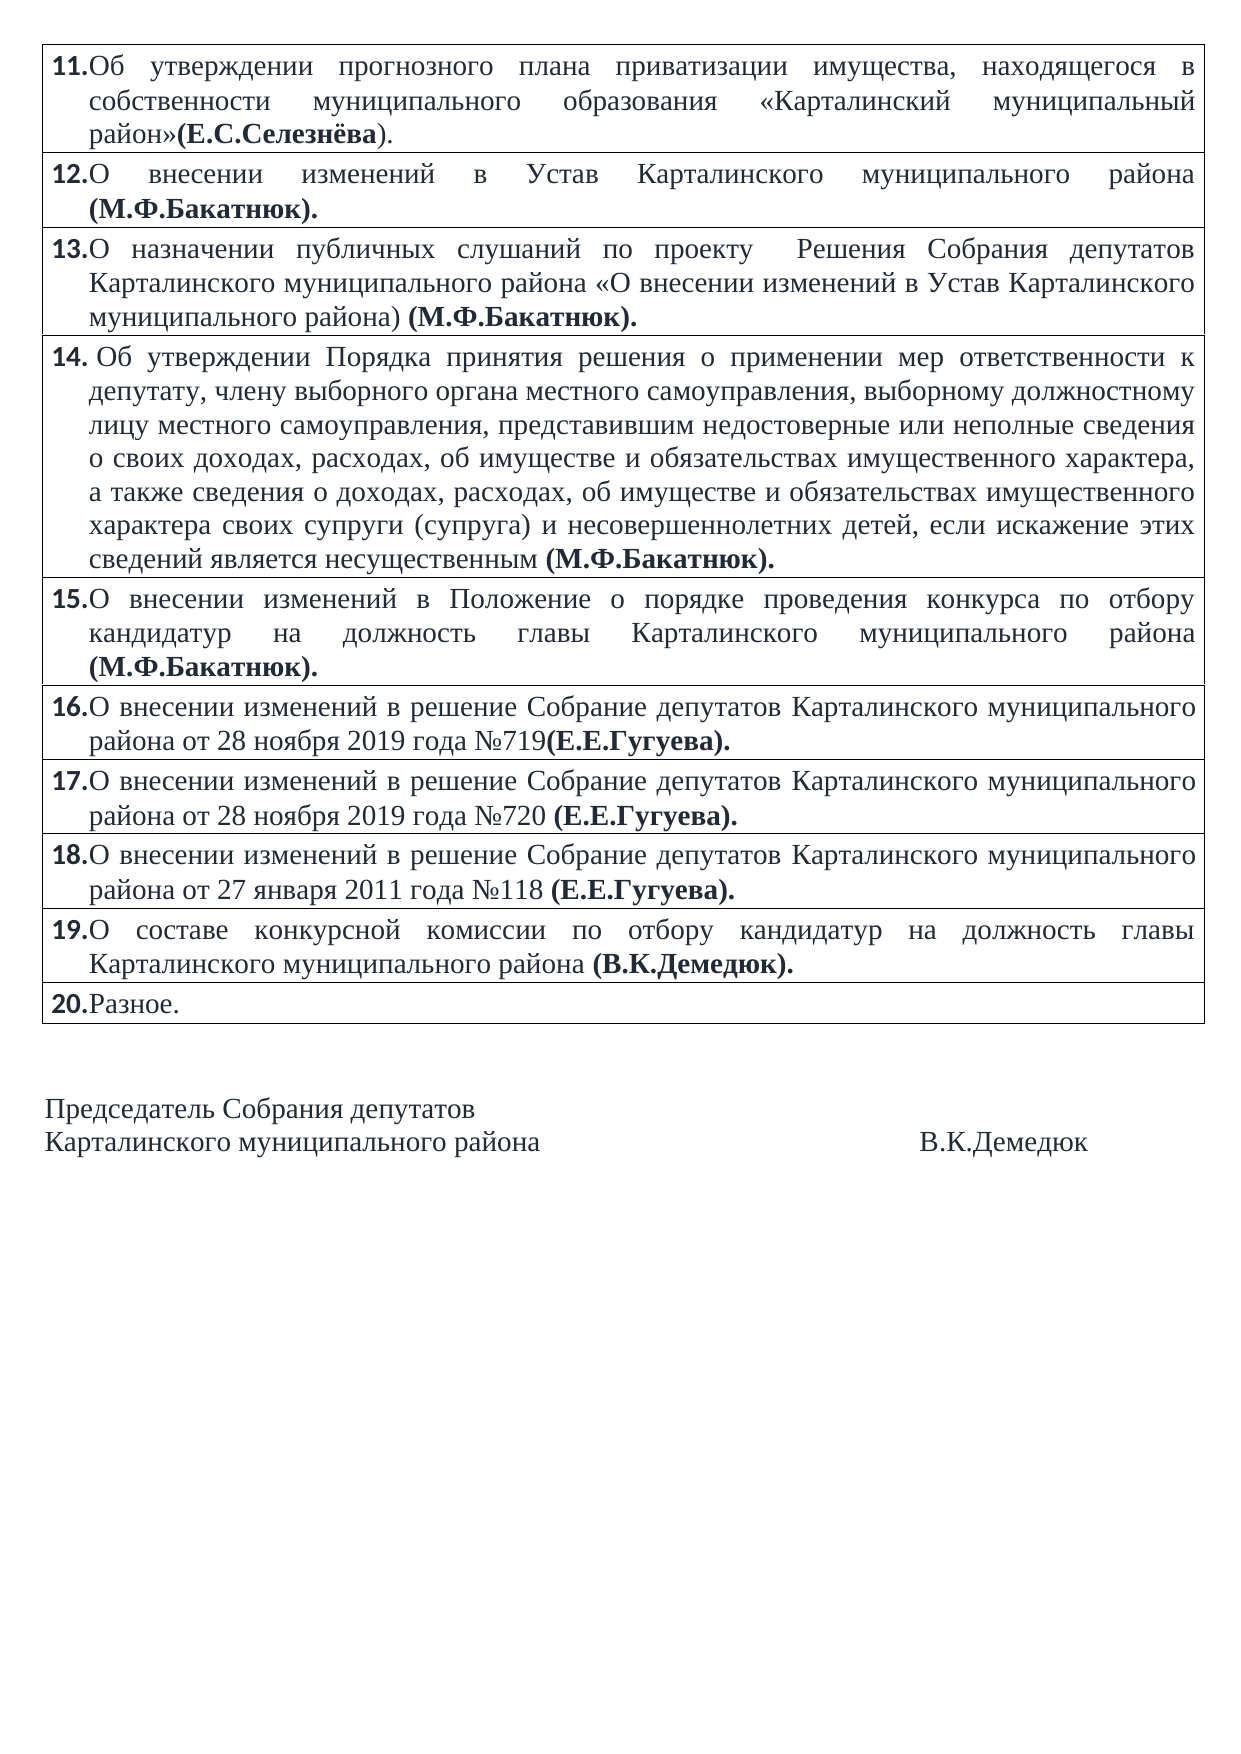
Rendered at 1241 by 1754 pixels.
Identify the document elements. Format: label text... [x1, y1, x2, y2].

text Карталинского муниципального района В.К.Демедюк [44, 1124, 1196, 1158]
list О внесении изменений в решение Собрание депутатов Карталинского муниципального района от 27 января 2011 года №118 (Е.Е.Гугуева). [43, 834, 1204, 908]
list Разное. [43, 983, 1204, 1023]
list О внесении изменений в Положение о порядке проведения конкурса по отбору кандидатур на должность главы Карталинского муниципального района (М.Ф.Бакатнюк). [43, 578, 1204, 684]
list О внесении изменений в решение Собрание депутатов Карталинского муниципального района от 28 ноября 2019 года №720 (Е.Е.Гугуева). [43, 760, 1204, 833]
list О назначении публичных слушаний по проекту Решения Собрания депутатов Карталинского муниципального района «О внесении изменений в Устав Карталинского муниципального района) (М.Ф.Бакатнюк). [43, 228, 1204, 334]
list О внесении изменений в Устав Карталинского муниципального района (М.Ф.Бакатнюк). [43, 153, 1204, 227]
list О внесении изменений в решение Собрание депутатов Карталинского муниципального района от 28 ноября 2019 года №719(Е.Е.Гугуева). [43, 686, 1204, 759]
text Председатель Собрания депутатов [44, 1091, 1196, 1124]
list Об утверждении прогнозного плана приватизации имущества, находящегося в собственности муниципального образования «Карталинский муниципальный район»(Е.С.Селезнёва). [43, 45, 1204, 152]
list Об утверждении Порядка принятия решения о применении мер ответственности к депутату, члену выборного органа местного самоуправления, выборному должностному лицу местного самоуправления, представившим недостоверные или неполные сведения о своих доходах, расходах, об имуществе и обязательствах имущественного характера, а также сведения о доходах, расходах, об имуществе и обязательствах имущественного характера своих супруги (супруга) и несовершеннолетних детей, если искажение этих сведений является несущественным (М.Ф.Бакатнюк). [43, 336, 1204, 577]
list О составе конкурсной комиссии по отбору кандидатур на должность главы Карталинского муниципального района (В.К.Демедюк). [43, 909, 1204, 982]
